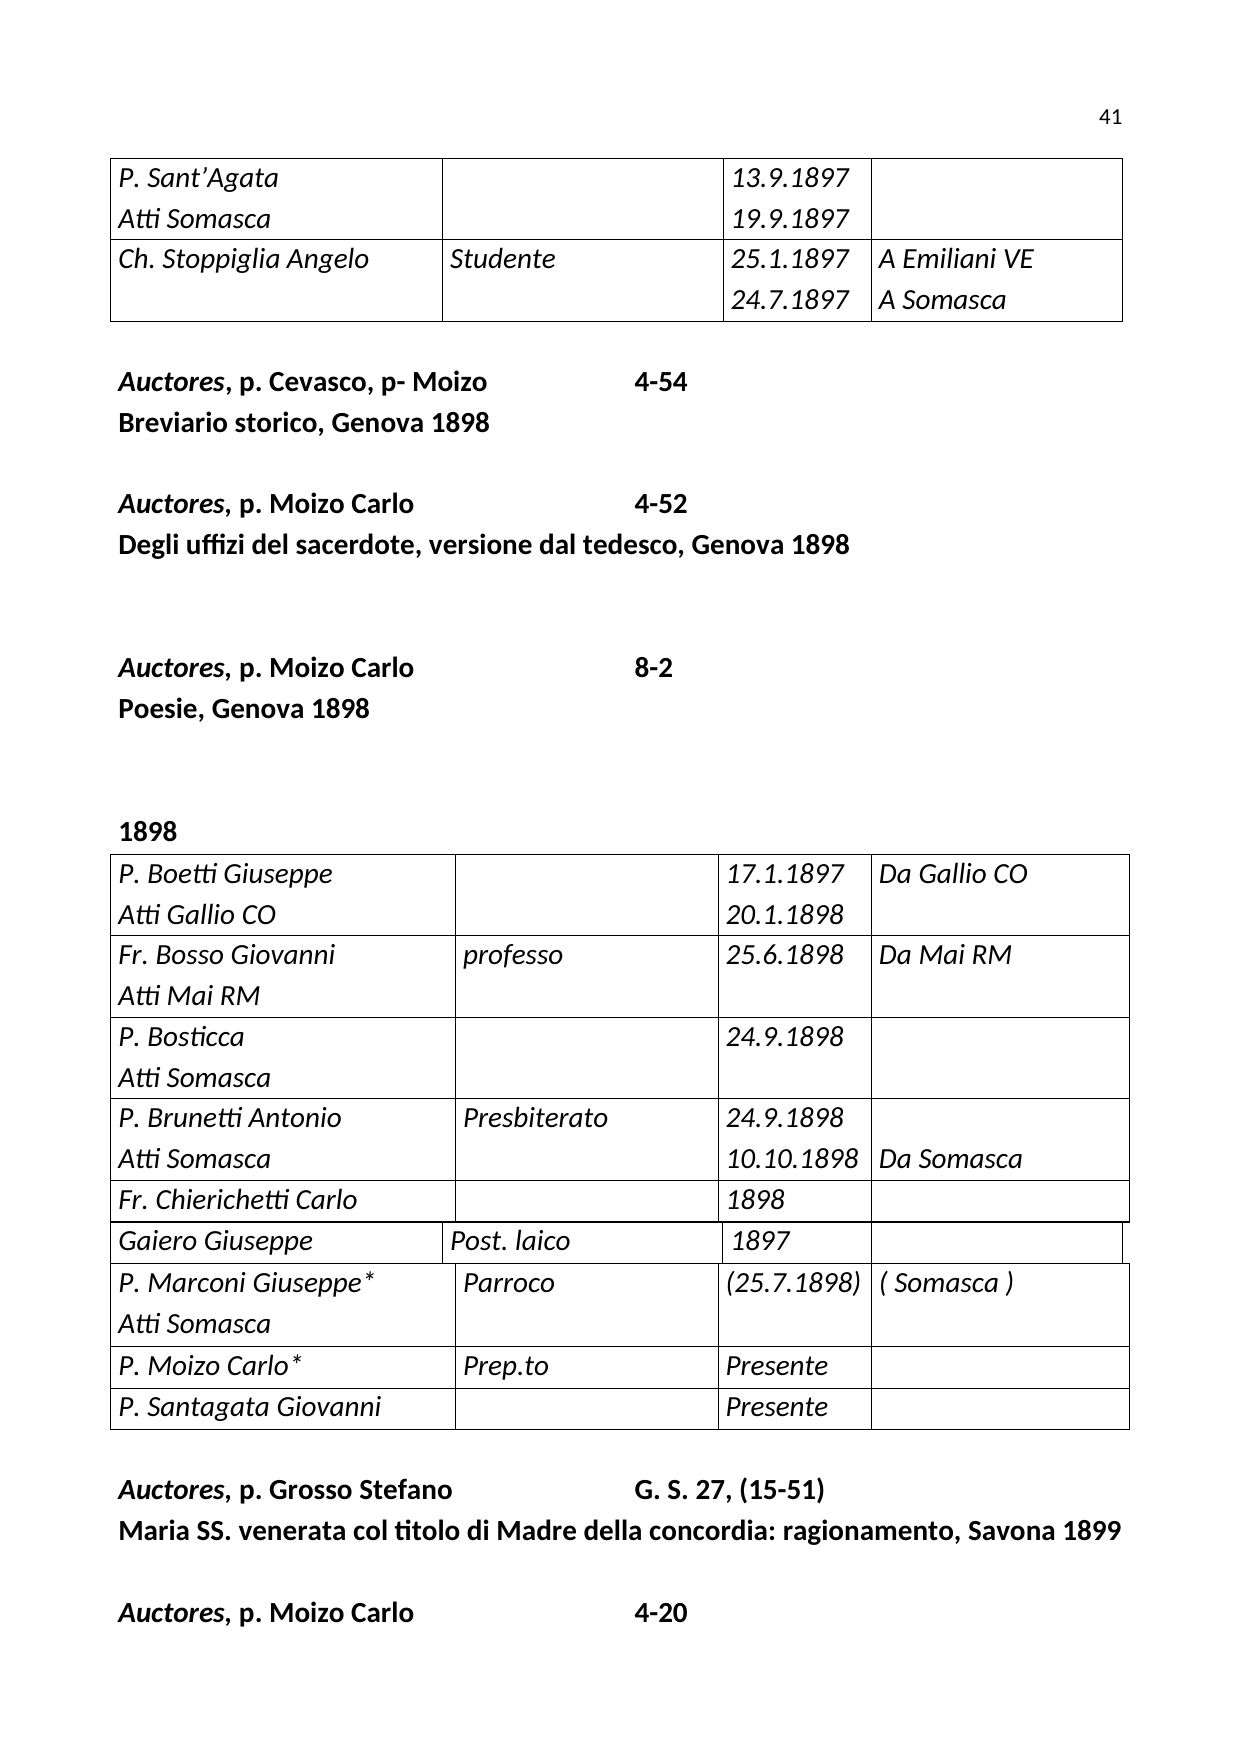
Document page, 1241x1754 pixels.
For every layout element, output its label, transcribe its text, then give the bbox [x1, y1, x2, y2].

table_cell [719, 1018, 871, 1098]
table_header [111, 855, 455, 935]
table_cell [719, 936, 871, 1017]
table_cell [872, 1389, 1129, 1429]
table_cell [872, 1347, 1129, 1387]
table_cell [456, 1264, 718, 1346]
text Auctores, p. Moizo Carlo 8-2 [118, 649, 1122, 685]
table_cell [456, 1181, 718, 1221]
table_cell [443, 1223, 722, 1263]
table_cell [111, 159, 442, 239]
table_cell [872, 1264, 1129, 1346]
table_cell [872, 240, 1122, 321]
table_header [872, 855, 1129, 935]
text Degli uffizi del sacerdote, versione dal tedesco, Genova 1898 [118, 526, 1122, 562]
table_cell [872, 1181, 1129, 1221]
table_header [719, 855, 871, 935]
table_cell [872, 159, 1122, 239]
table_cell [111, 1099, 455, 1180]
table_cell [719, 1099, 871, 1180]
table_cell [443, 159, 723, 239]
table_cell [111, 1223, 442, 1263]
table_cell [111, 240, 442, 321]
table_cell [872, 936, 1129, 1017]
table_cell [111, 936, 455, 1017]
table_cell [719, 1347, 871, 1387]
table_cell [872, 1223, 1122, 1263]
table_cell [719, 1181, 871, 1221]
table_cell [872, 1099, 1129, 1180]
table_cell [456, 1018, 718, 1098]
text Breviario storico, Genova 1898 [118, 404, 1122, 439]
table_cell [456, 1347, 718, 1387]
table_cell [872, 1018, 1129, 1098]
text Auctores, p. Cevasco, p- Moizo 4-54 [118, 363, 1122, 398]
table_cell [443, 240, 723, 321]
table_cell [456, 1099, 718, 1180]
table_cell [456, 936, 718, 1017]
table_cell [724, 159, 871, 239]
text Maria SS. venerata col titolo di Madre della concordia: ragionamento, Savona 1899 [118, 1512, 1122, 1548]
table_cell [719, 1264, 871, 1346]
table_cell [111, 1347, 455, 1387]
text 1898 [118, 813, 1122, 849]
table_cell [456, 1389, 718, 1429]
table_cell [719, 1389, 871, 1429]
text Auctores, p. Moizo Carlo 4-52 [118, 486, 1122, 521]
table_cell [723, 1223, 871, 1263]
text Auctores, p. Grosso Stefano G. S. 27, (15-51) [118, 1471, 1122, 1507]
text Poesie, Genova 1898 [118, 690, 1122, 726]
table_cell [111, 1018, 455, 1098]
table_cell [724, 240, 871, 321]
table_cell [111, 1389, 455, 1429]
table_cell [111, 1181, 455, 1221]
text Auctores, p. Moizo Carlo 4-20 [118, 1594, 1122, 1629]
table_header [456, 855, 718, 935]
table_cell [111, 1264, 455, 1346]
